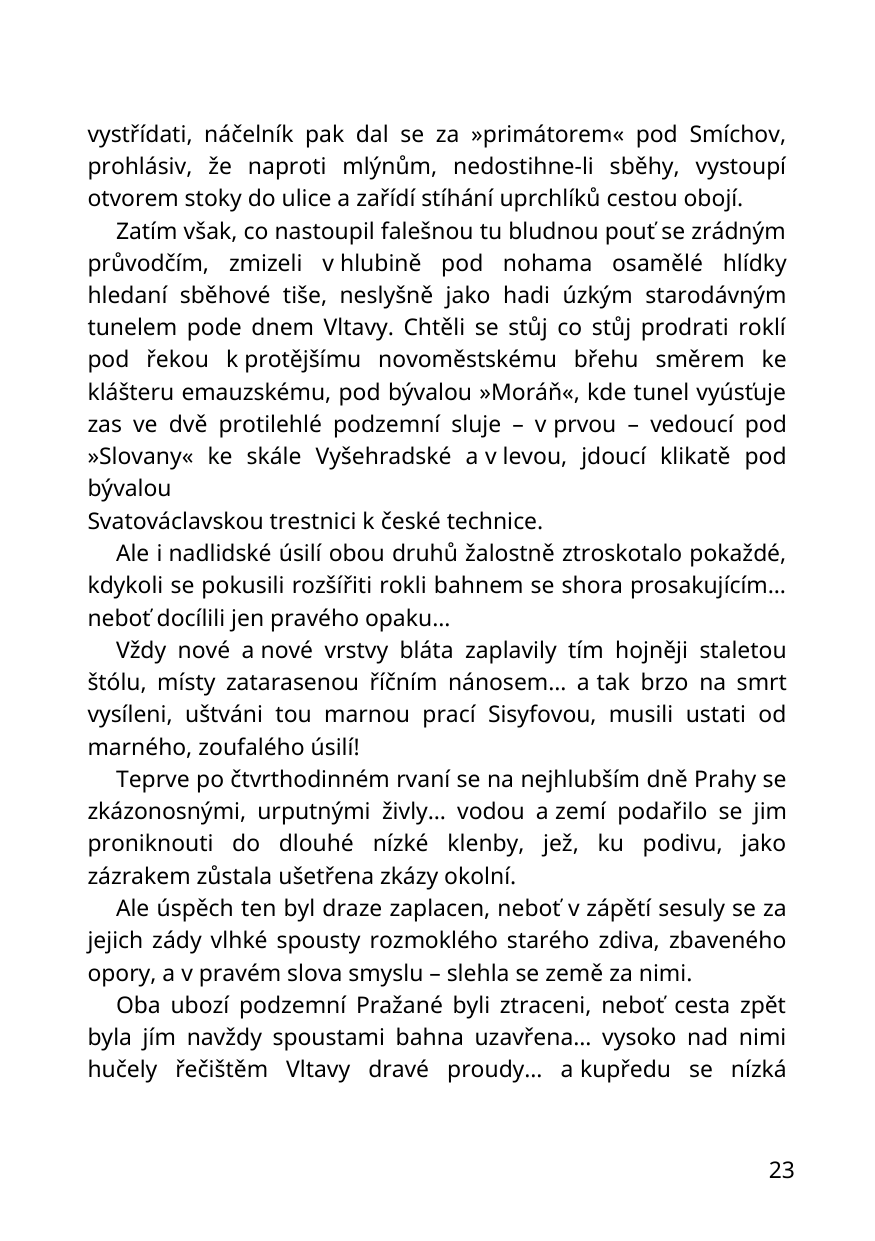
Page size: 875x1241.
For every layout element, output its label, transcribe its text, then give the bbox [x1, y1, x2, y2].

text Teprve po čtvrthodinném rvaní se na nejhlubším dně Prahy se zkázonosnými, urputnými živly… vodou a zemí podařilo se jim proniknouti do dlouhé nízké klenby, jež, ku podivu, jako zázrakem zůstala ušetřena zkázy okolní. [87, 763, 787, 891]
text Vždy nové a nové vrstvy bláta zaplavily tím hojněji staletou štólu, místy zatarasenou říčním nánosem… a tak brzo na smrt vysíleni, uštváni tou marnou prací Sisyfovou, musili ustati od marného, zoufalého úsilí! [87, 634, 787, 762]
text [87, 118, 787, 213]
text Zatím však, co nastoupil falešnou tu bludnou pouť se zrádným průvodčím, zmizeli v hlubině pod nohama osamělé hlídky hledaní sběhové tiše, neslyšně jako hadi úzkým starodávným tunelem pode dnem Vltavy. Chtěli se stůj co stůj prodrati roklí pod řekou k protějšímu novoměstskému břehu směrem ke klášteru emauzskému, pod bývalou »Moráň«, kde tunel vyúsťuje zas ve dvě protilehlé podzemní sluje – v prvou – vedoucí pod »Slovany« ke skále Vyšehradské a v levou, jdoucí klikatě pod bývalou [87, 214, 787, 503]
text Ale i nadlidské úsilí obou druhů žalostně ztroskotalo pokaždé, kdykoli se pokusili rozšířiti rokli bahnem se shora prosakujícím… neboť docílili jen pravého opaku… [87, 537, 787, 633]
text Ale úspěch ten byl draze zaplacen, neboť v zápětí sesuly se za jejich zády vlhké spousty rozmoklého starého zdiva, zbaveného opory, a v pravém slova smyslu – slehla se země za nimi. [87, 892, 787, 988]
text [87, 989, 787, 1084]
text Svatováclavskou trestnici k české technice. [87, 504, 787, 536]
